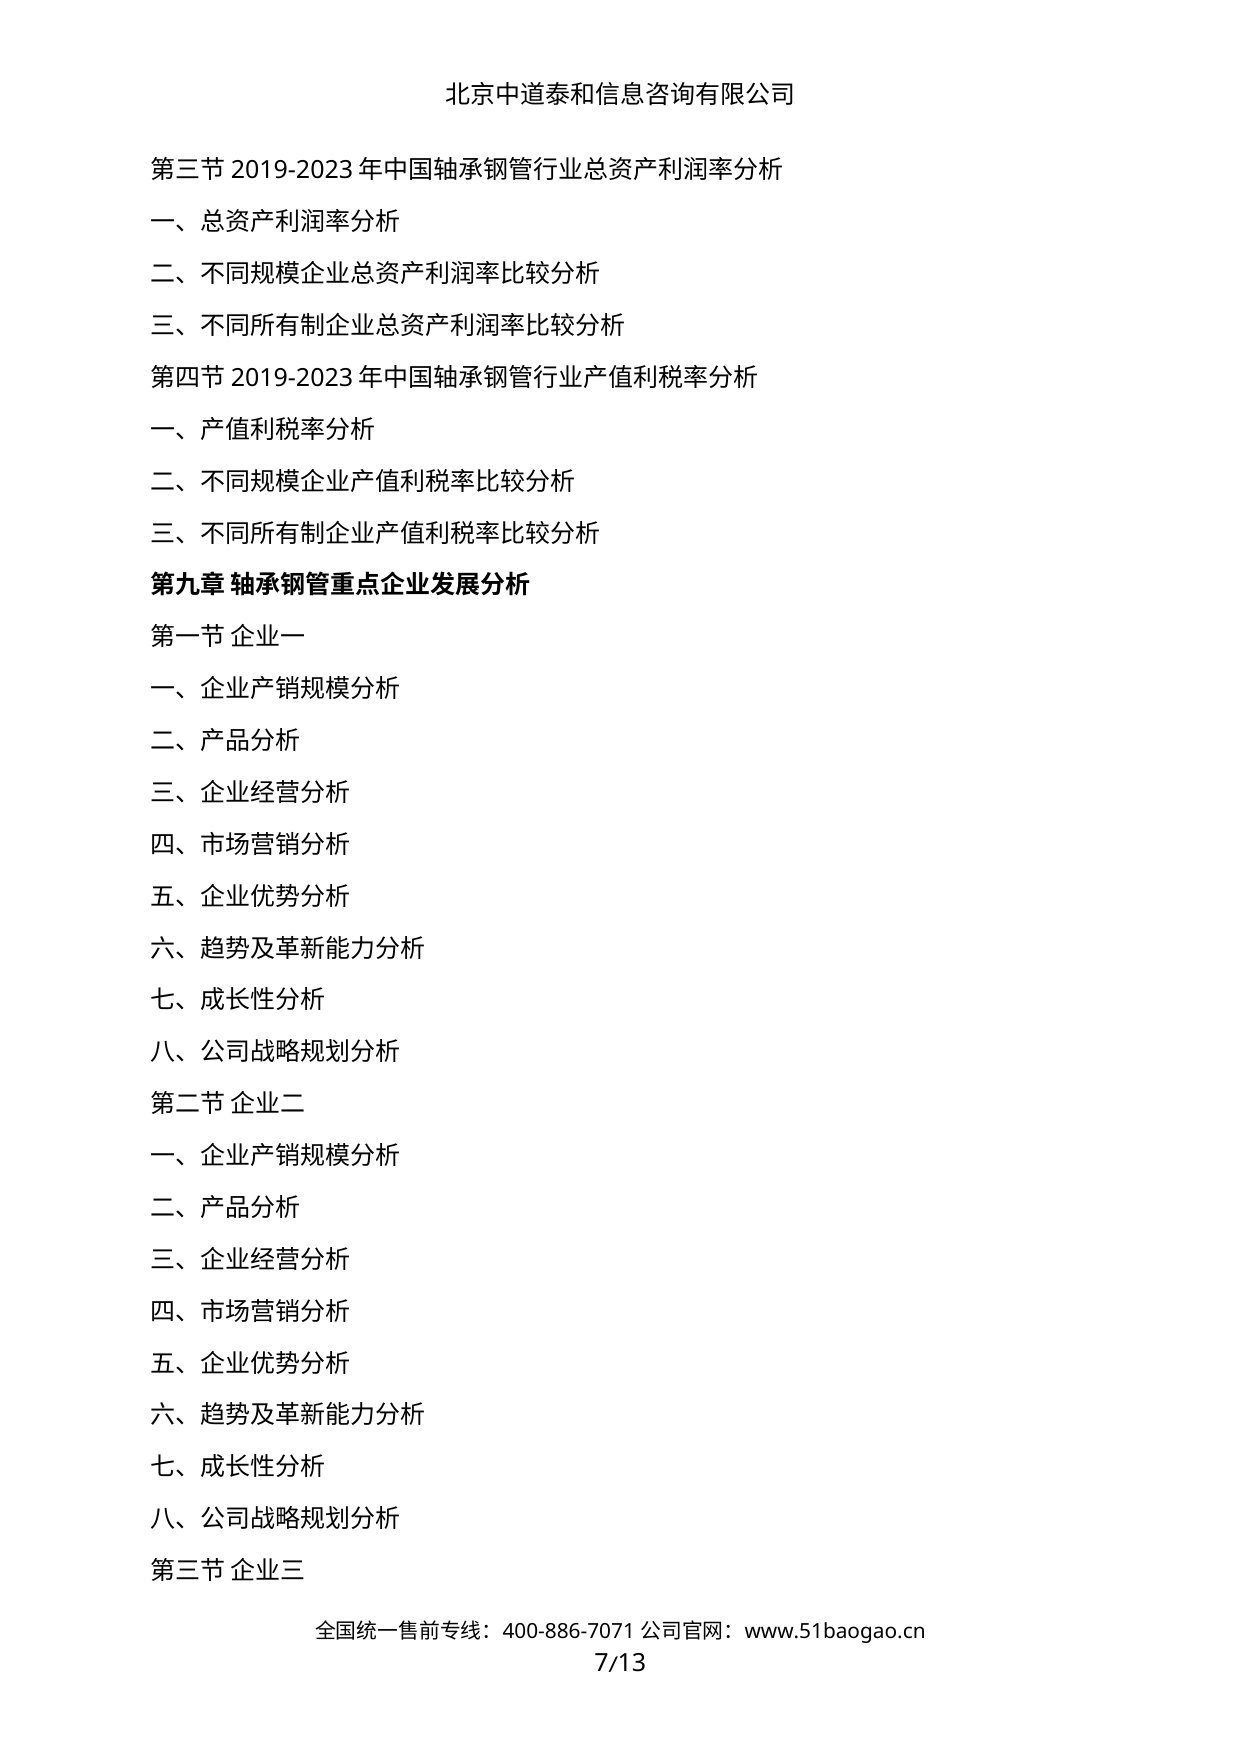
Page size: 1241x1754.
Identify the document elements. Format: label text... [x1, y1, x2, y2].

text 六、趋势及革新能力分析 [150, 928, 1090, 964]
text 一、总资产利润率分析 [150, 202, 1090, 238]
text 第四节 2019-2023年中国轴承钢管行业产值利税率分析 [150, 357, 1090, 394]
text 三、企业经营分析 [150, 772, 1090, 809]
text 六、趋势及革新能力分析 [150, 1395, 1090, 1431]
text 第三节 企业三 [150, 1551, 1090, 1587]
text 二、产品分析 [150, 721, 1090, 757]
text 七、成长性分析 [150, 1447, 1090, 1483]
text 三、不同所有制企业产值利税率比较分析 [150, 513, 1090, 549]
text 五、企业优势分析 [150, 876, 1090, 912]
text 一、产值利税率分析 [150, 409, 1090, 446]
text 四、市场营销分析 [150, 1291, 1090, 1327]
text 四、市场营销分析 [150, 824, 1090, 861]
text 第九章 轴承钢管重点企业发展分析 [150, 565, 1090, 601]
text 二、不同规模企业产值利税率比较分析 [150, 461, 1090, 497]
text 二、产品分析 [150, 1187, 1090, 1224]
text 三、企业经营分析 [150, 1239, 1090, 1276]
text 八、公司战略规划分析 [150, 1032, 1090, 1068]
text 第三节 2019-2023年中国轴承钢管行业总资产利润率分析 [150, 150, 1090, 186]
text 一、企业产销规模分析 [150, 669, 1090, 705]
text 一、企业产销规模分析 [150, 1136, 1090, 1172]
text 第二节 企业二 [150, 1084, 1090, 1120]
text 第一节 企业一 [150, 617, 1090, 653]
text 二、不同规模企业总资产利润率比较分析 [150, 254, 1090, 290]
text 三、不同所有制企业总资产利润率比较分析 [150, 306, 1090, 342]
text 七、成长性分析 [150, 980, 1090, 1016]
text 五、企业优势分析 [150, 1343, 1090, 1379]
text 八、公司战略规划分析 [150, 1499, 1090, 1535]
